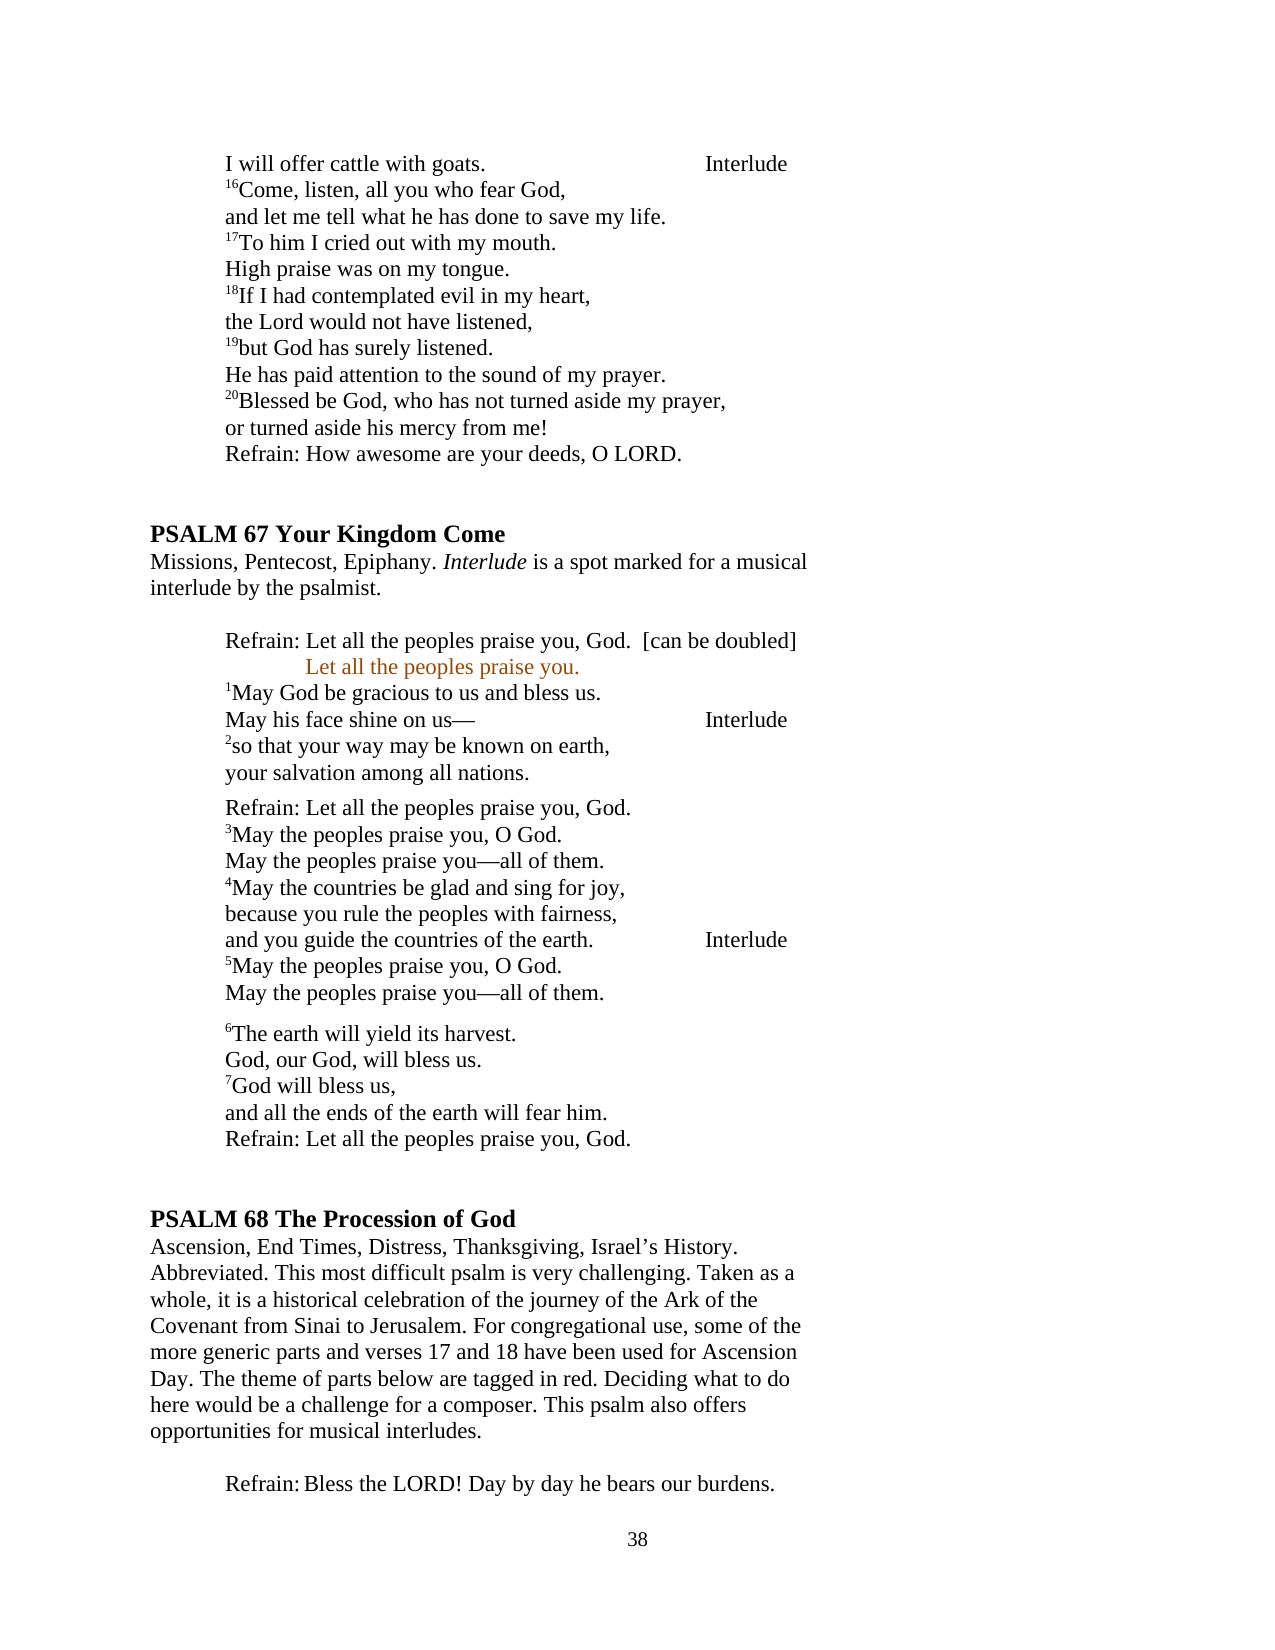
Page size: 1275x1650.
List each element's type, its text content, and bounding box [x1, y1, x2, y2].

text 3May the peoples praise you, O God. [225, 821, 825, 847]
text Refrain: Let all the peoples praise you, God. [225, 794, 825, 821]
text 7God will bless us, [225, 1072, 825, 1099]
text Ascension, End Times, Distress, Thanksgiving, Israel’s History. Abbreviated. This most difficult psalm is very challenging. Taken as a whole, it is a historical celebration of the journey of the Ark of the Covenant from Sinai to Jerusalem. For congregational use, some of the more generic parts and verses 17 and 18 have been used for Ascension Day. The theme of parts below are tagged in red. Deciding what to do here would be a challenge for a composer. This psalm also offers opportunities for musical interludes. [150, 1233, 825, 1444]
text 6The earth will yield its harvest. [225, 1020, 825, 1046]
text your salvation among all nations. [225, 758, 825, 785]
text He has paid attention to the sound of my prayer. [225, 361, 825, 387]
text 5May the peoples praise you, O God. [225, 953, 825, 979]
text I will offer cattle with goats. Interlude [225, 150, 825, 176]
text Refrain: Bless the LORD! Day by day he bears our burdens. [225, 1470, 825, 1496]
text 1May God be gracious to us and bless us. May his face shine on us— Interlude [225, 679, 825, 732]
text Refrain: Let all the peoples praise you, God. [225, 1125, 825, 1151]
text Refrain: Let all the peoples praise you, God. [can be doubled] [225, 627, 825, 653]
text 16Come, listen, all you who fear God, [225, 176, 825, 203]
text Refrain: How awesome are your deeds, O LORD. [225, 440, 825, 466]
text Let all the peoples praise you. [225, 653, 825, 679]
text and let me tell what he has done to save my life. [225, 203, 825, 229]
text May the peoples praise you—all of them. [225, 847, 825, 873]
text 4May the countries be glad and sing for joy, [225, 873, 825, 900]
text and you guide the countries of the earth. Interlude [225, 926, 825, 953]
text 20Blessed be God, who has not turned aside my prayer, [225, 387, 825, 413]
text PSALM 67 Your Kingdom Come [150, 519, 825, 548]
text the Lord would not have listened, [225, 308, 825, 334]
text 19but God has surely listened. [225, 334, 825, 361]
text PSALM 68 The Procession of God [150, 1204, 825, 1233]
text Missions, Pentecost, Epiphany. Interlude is a spot marked for a musical interlude by the psalmist. [150, 548, 825, 600]
text God, our God, will bless us. [225, 1046, 825, 1072]
text and all the ends of the earth will fear him. [225, 1099, 825, 1125]
text because you rule the peoples with fairness, [225, 900, 825, 926]
text May the peoples praise you—all of them. [225, 979, 825, 1005]
text High praise was on my tongue. [225, 255, 825, 282]
text or turned aside his mercy from me! [225, 413, 825, 440]
text 18If I had contemplated evil in my heart, [225, 282, 825, 308]
text 17To him I cried out with my mouth. [225, 229, 825, 255]
text 2so that your way may be known on earth, [225, 732, 825, 758]
